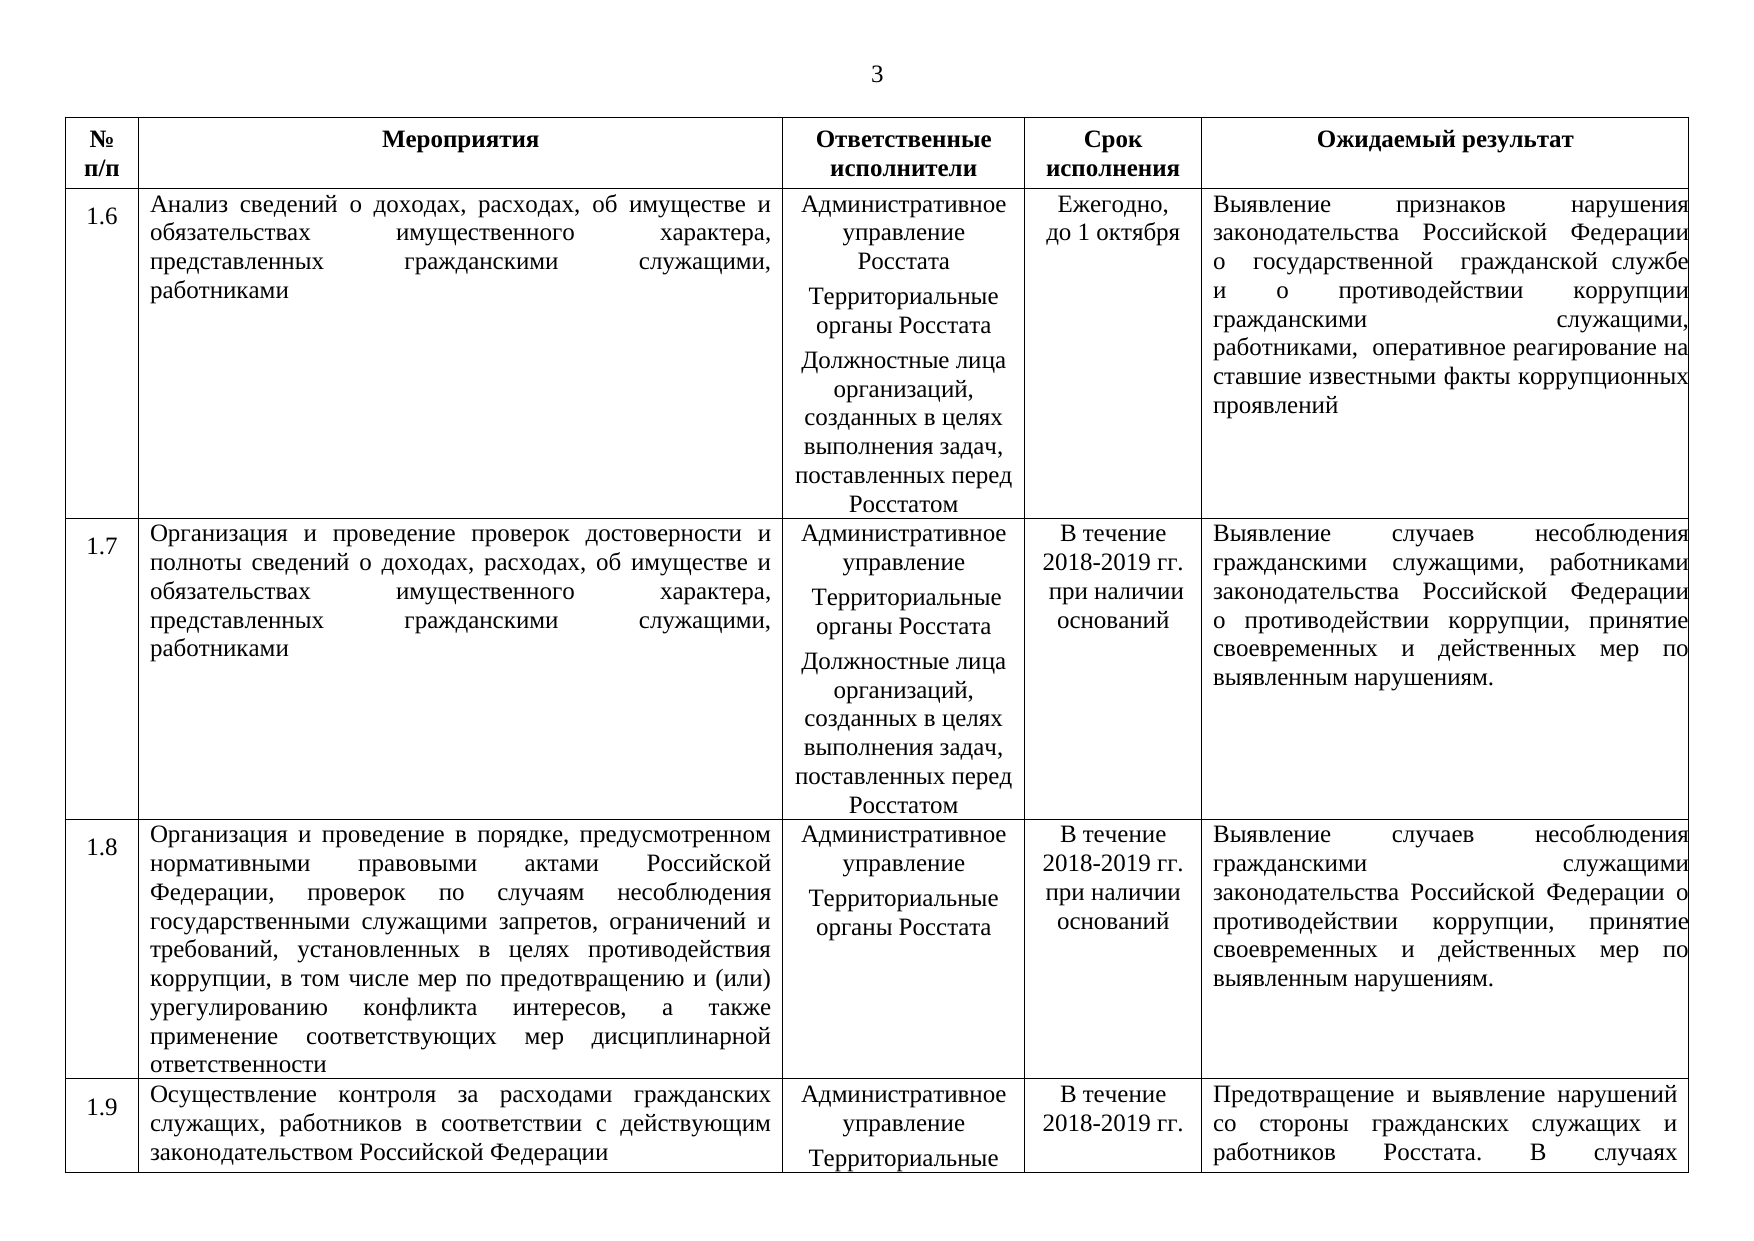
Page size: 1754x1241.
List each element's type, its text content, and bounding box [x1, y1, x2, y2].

table_header Ответственные исполнители [783, 118, 1024, 188]
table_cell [1202, 1079, 1688, 1172]
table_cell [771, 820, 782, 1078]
table_cell Выявление случаев несоблюдения гражданскими служащими законодательства Российской Федерации о противодействии коррупции, принятие своевременных и действенных мер по выявленным нарушениям. [1202, 820, 1688, 1078]
table_header Ожидаемый результат [1202, 118, 1688, 188]
table_cell 1.7 [66, 519, 138, 818]
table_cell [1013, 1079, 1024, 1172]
table_cell 1.6 [66, 189, 138, 517]
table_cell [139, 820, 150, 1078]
table_cell Ежегодно, до 1 октября [1025, 189, 1201, 517]
table_cell 1.9 [66, 1079, 138, 1172]
table_cell Выявление случаев несоблюдения гражданскими служащими, работниками законодательства Российской Федерации о противодействии коррупции, принятие своевременных и действенных мер по выявленным нарушениям. [1202, 519, 1688, 818]
table_cell В течение 2018-2019 гг. [1025, 1079, 1201, 1172]
table_cell 1.8 [66, 820, 138, 1078]
table_cell Административное управление Территориальные органы Росстата [783, 820, 1024, 1078]
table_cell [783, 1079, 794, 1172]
table_header № п/п [66, 118, 138, 188]
table_cell В течение 2018-2019 гг. при наличии оснований [1025, 519, 1201, 818]
table_cell Организация и проведение проверок достоверности и полноты сведений о доходах, расходах, об имуществе и обязательствах имущественного характера, представленных гражданскими служащими, работниками [139, 519, 782, 818]
table_header Мероприятия [139, 118, 782, 188]
table_header Срок исполнения [1025, 118, 1201, 188]
table_cell Выявление признаков нарушения законодательства Российской Федерации о государственной гражданской службе и о противодействии коррупции гражданскими служащими, работниками, оперативное реагирование на ставшие известными факты коррупционных проявлений [1202, 189, 1688, 517]
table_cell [139, 1079, 782, 1172]
table_cell Анализ сведений о доходах, расходах, об имуществе и обязательствах имущественного характера, представленных гражданскими служащими, работниками [139, 189, 782, 517]
table_cell В течение 2018-2019 гг. при наличии оснований [1025, 820, 1201, 1078]
